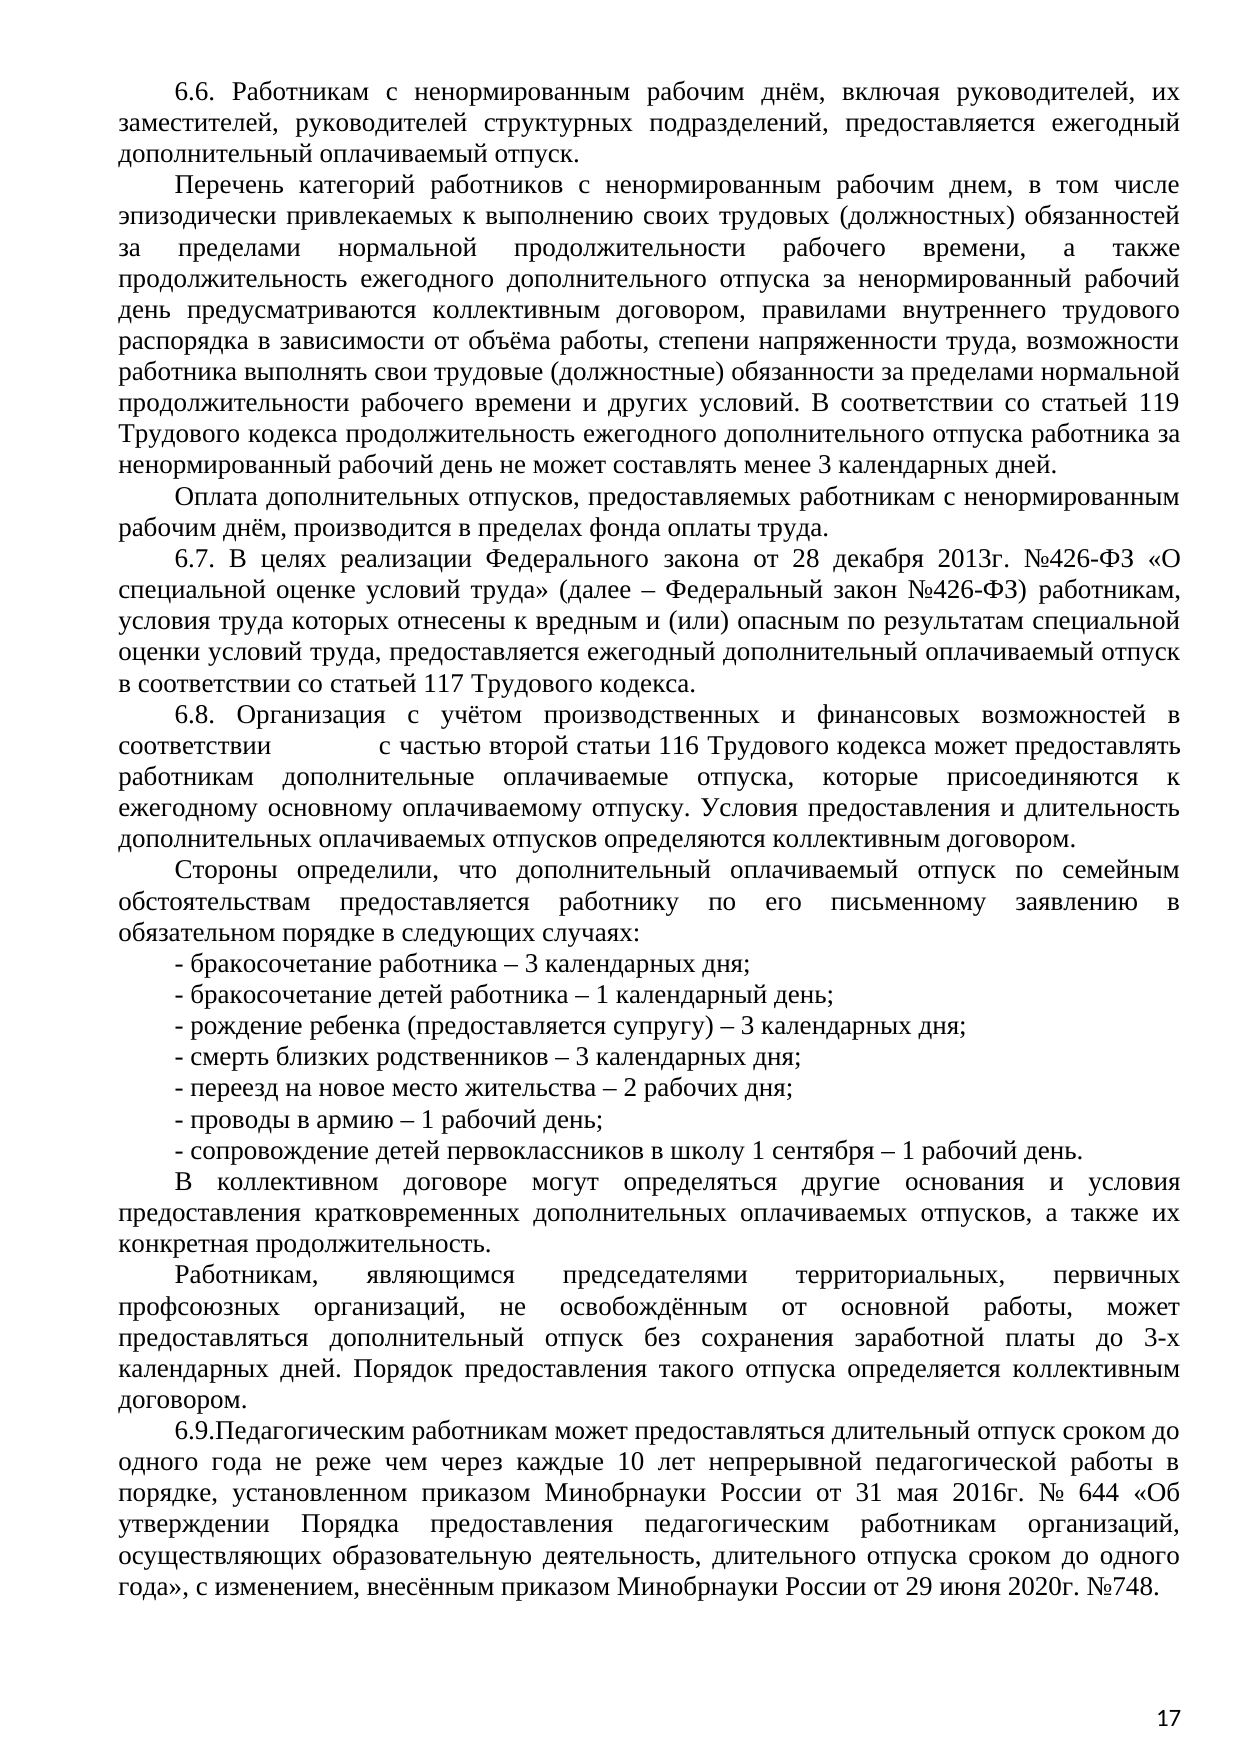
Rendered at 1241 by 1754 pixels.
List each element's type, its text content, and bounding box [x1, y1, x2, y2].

text - бракосочетание детей работника – 1 календарный день; [118, 978, 1181, 1009]
text В коллективном договоре могут определяться другие основания и условия предоставления кратковременных дополнительных оплачиваемых отпусков, а также их конкретная продолжительность. [118, 1165, 1181, 1258]
text - бракосочетание работника – 3 календарных дня; [118, 947, 1181, 978]
text 6.6. Работникам с ненормированным рабочим днём, включая руководителей, их заместителей, руководителей структурных подразделений, предоставляется ежегодный дополнительный оплачиваемый отпуск. [118, 75, 1181, 168]
text 6.7. В целях реализации Федерального закона от 28 декабря 2013г. №426-ФЗ «О специальной оценке условий труда» (далее – Федеральный закон №426-ФЗ) работникам, условия труда которых отнесены к вредным и (или) опасным по результатам специальной оценки условий труда, предоставляется ежегодный дополнительный оплачиваемый отпуск в соответствии со статьей 117 Трудового кодекса. [118, 542, 1181, 698]
text - сопровождение детей первоклассников в школу 1 сентября – 1 рабочий день. [118, 1134, 1181, 1165]
text - рождение ребенка (предоставляется супругу) – 3 календарных дня; [118, 1009, 1181, 1040]
text Стороны определили, что дополнительный оплачиваемый отпуск по семейным обстоятельствам предоставляется работнику по его письменному заявлению в обязательном порядке в следующих случаях: [118, 853, 1181, 947]
text 6.8. Организация с учётом производственных и финансовых возможностей в соответствии с частью второй статьи 116 Трудового кодекса может предоставлять работникам дополнительные оплачиваемые отпуска, которые присоединяются к ежегодному основному оплачиваемому отпуску. Условия предоставления и длительность дополнительных оплачиваемых отпусков определяются коллективным договором. [118, 698, 1181, 853]
text - смерть близких родственников – 3 календарных дня; [118, 1040, 1181, 1072]
text Перечень категорий работников с ненормированным рабочим днем, в том числе эпизодически привлекаемых к выполнению своих трудовых (должностных) обязанностей за пределами нормальной продолжительности рабочего времени, а также продолжительность ежегодного дополнительного отпуска за ненормированный рабочий день предусматриваются коллективным договором, правилами внутреннего трудового распорядка в зависимости от объёма работы, степени напряженности труда, возможности работника выполнять свои трудовые (должностные) обязанности за пределами нормальной продолжительности рабочего времени и других условий. В соответствии со статьей 119 Трудового кодекса продолжительность ежегодного дополнительного отпуска работника за ненормированный рабочий день не может составлять менее 3 календарных дней. [118, 168, 1181, 480]
text - переезд на новое место жительства – 2 рабочих дня; [118, 1072, 1181, 1103]
text 6.9.Педагогическим работникам может предоставляться длительный отпуск сроком до одного года не реже чем через каждые 10 лет непрерывной педагогической работы в порядке, установленном приказом Минобрнауки России от 31 мая 2016г. № 644 «Об утверждении Порядка предоставления педагогическим работникам организаций, осуществляющих образовательную деятельность, длительного отпуска сроком до одного года», с изменением, внесённым приказом Минобрнауки России от 29 июня 2020г. №748. [118, 1414, 1181, 1601]
text Оплата дополнительных отпусков, предоставляемых работникам с ненормированным рабочим днём, производится в пределах фонда оплаты труда. [118, 480, 1181, 542]
text - проводы в армию – 1 рабочий день; [118, 1103, 1181, 1134]
text Работникам, являющимся председателями территориальных, первичных профсоюзных организаций, не освобождённым от основной работы, может предоставляться дополнительный отпуск без сохранения заработной платы до 3-х календарных дней. Порядок предоставления такого отпуска определяется коллективным договором. [118, 1258, 1181, 1414]
